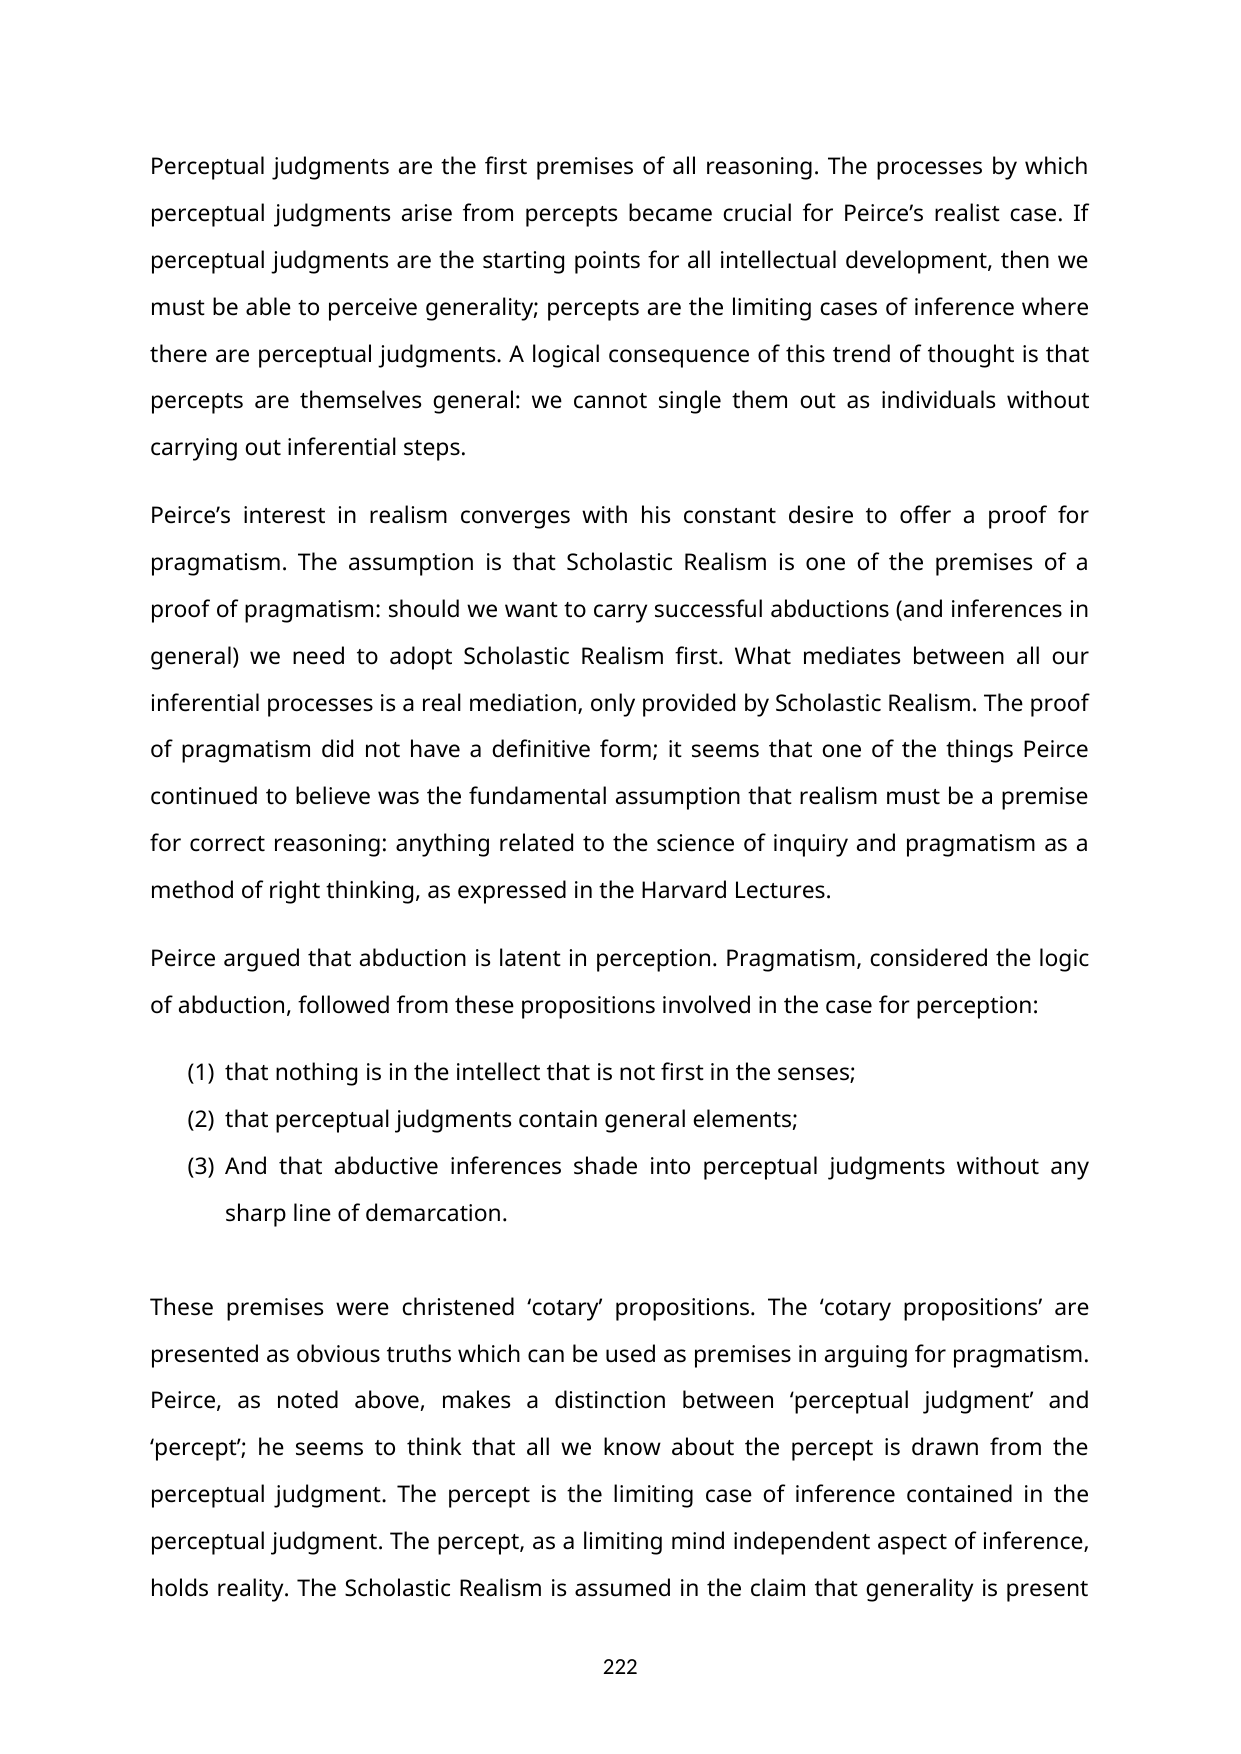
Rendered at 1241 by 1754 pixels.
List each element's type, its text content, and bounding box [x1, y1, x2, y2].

text Peirce’s interest in realism converges with his constant desire to offer a proof for pragmatism. The assumption is that Scholastic Realism is one of the premises of a proof of pragmatism: should we want to carry successful abductions (and inferences in general) we need to adopt Scholastic Realism first. What mediates between all our inferential processes is a real mediation, only provided by Scholastic Realism. The proof of pragmatism did not have a definitive form; it seems that one of the things Peirce continued to believe was the fundamental assumption that realism must be a premise for correct reasoning: anything related to the science of inquiry and pragmatism as a method of right thinking, as expressed in the Harvard Lectures. [150, 499, 1090, 905]
list that nothing is in the intellect that is not first in the senses; [187, 1056, 1090, 1087]
list that perceptual judgments contain general elements; [187, 1103, 1090, 1134]
list And that abductive inferences shade into perceptual judgments without any sharp line of demarcation. [187, 1150, 1090, 1228]
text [150, 1291, 1090, 1603]
text Peirce argued that abduction is latent in perception. Pragmatism, considered the logic of abduction, followed from these propositions involved in the case for perception: [150, 942, 1090, 1020]
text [150, 150, 1090, 462]
